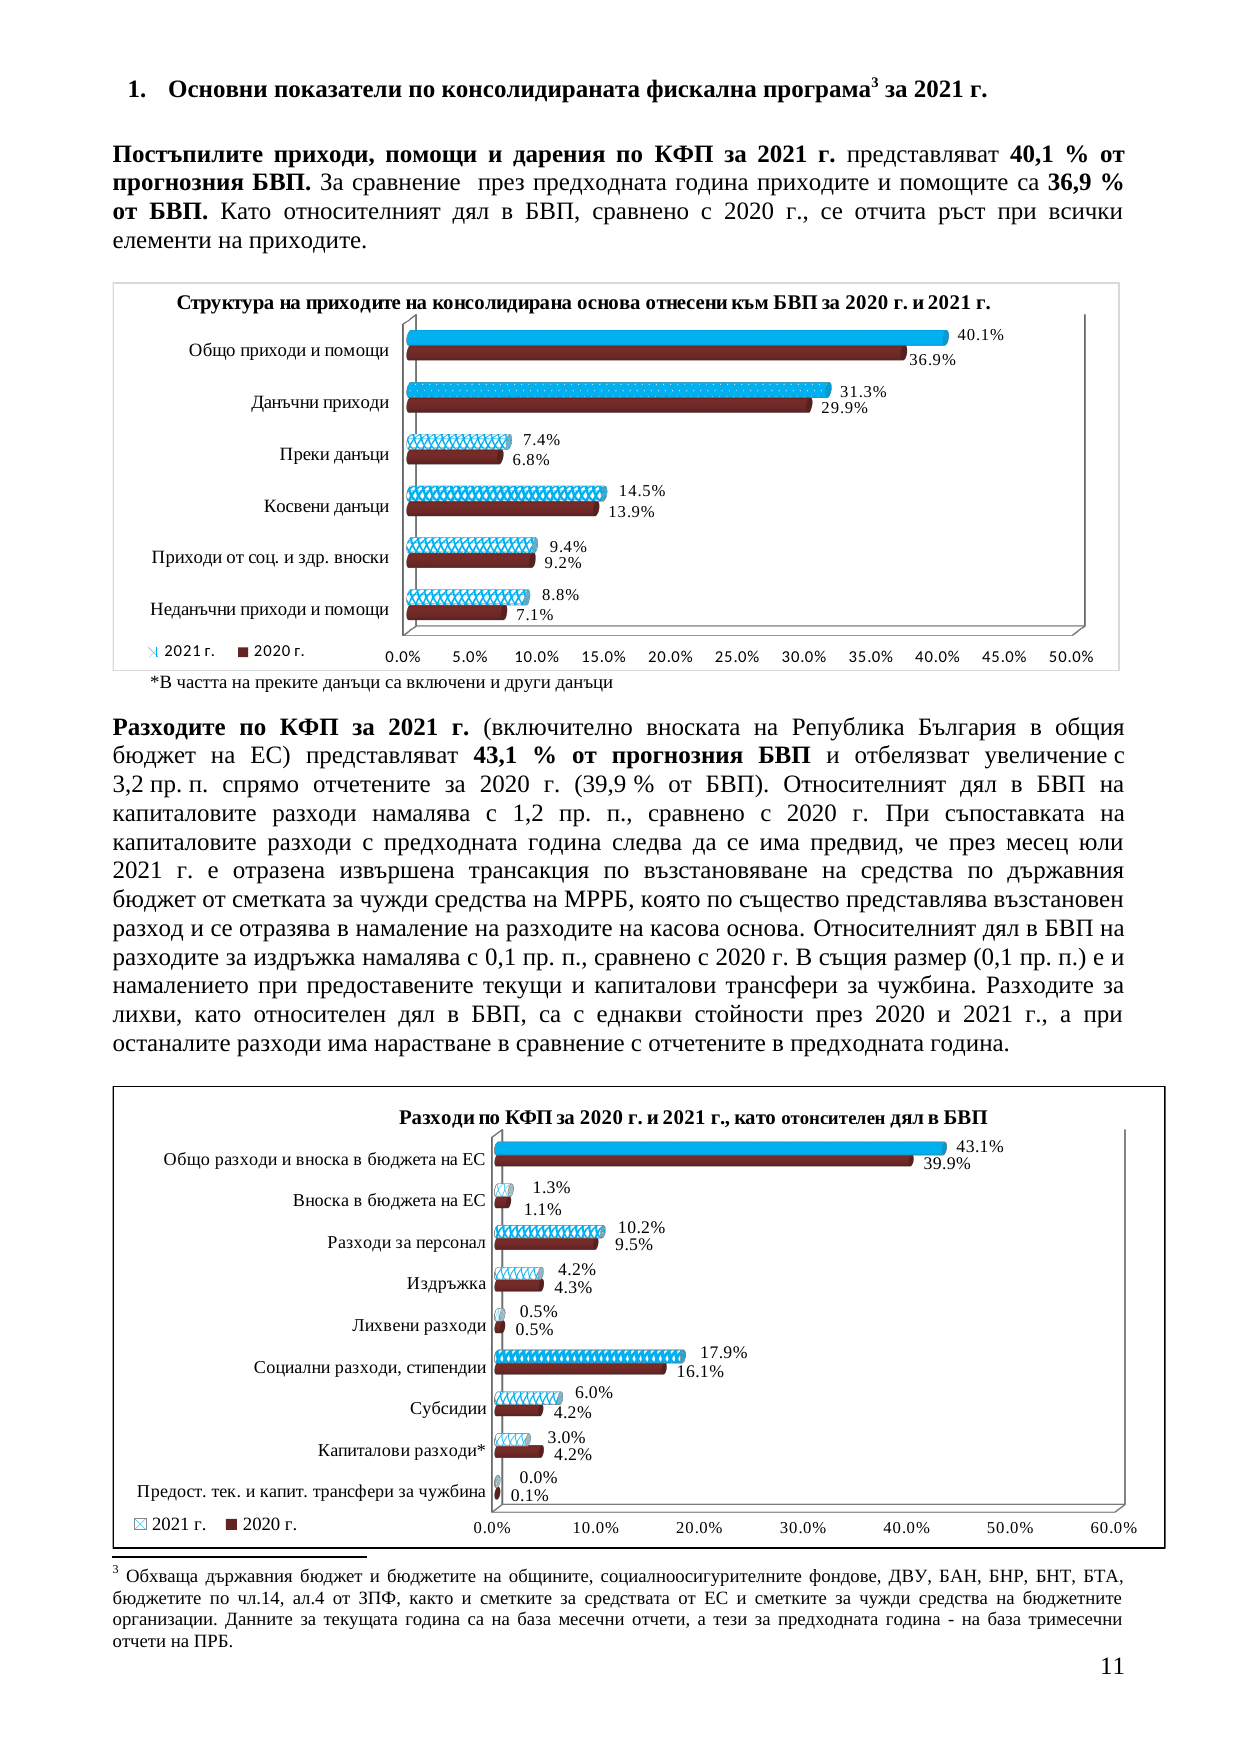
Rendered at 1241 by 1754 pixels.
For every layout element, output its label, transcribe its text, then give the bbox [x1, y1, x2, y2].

picture [135, 1519, 146, 1529]
text *В частта на преките данъци са включени и други данъци [150, 671, 1125, 693]
text Разходите по КФП за 2021 г. (включително вноската на Република България в общия бюджет на ЕС) представляват 43,1 % от прогнозния БВП и отбелязват увеличение с 3,2 пр. п. спрямо отчетените за 2020 г. (39,9 % от БВП). Относителният дял в БВП на капиталовите разходи намалява с 1,2 пр. п., сравнено с 2020 г. При съпоставката на капиталовите разходи с предходната година следва да се има предвид, че през месец юли 2021 г. е отразена извършена трансакция по възстановяване на средства по държавния бюджет от сметката за чужди средства на МРРБ, която по същество представлява възстановен разход и се отразява в намаление на разходите на касова основа. Относителният дял в БВП на разходите за издръжка намалява с 0,1 пр. п., сравнено с 2020 г. В същия размер (0,1 пр. п.) е и намалението при предоставените текущи и капиталови трансфери за чужбина. Разходите за лихви, като относителен дял в БВП, са с еднакви стойности през 2020 и 2021 г., а при останалите разходи има нарастване в сравнение с отчетените в предходната година. [112, 712, 1125, 1057]
subtitle Основни показатели по консолидираната фискална програма за 2021 г. [127, 74, 1136, 103]
picture [148, 647, 155, 658]
text Постъпилите приходи, помощи и дарения по КФП за 2021 г. представляват 40,1 % от прогнозния БВП. За сравнение през предходната година приходите и помощите са 36,9 % от БВП. Като относителният дял в БВП, сравнено с 2020 г., се отчита ръст при всички елементи на приходите. [112, 139, 1125, 254]
